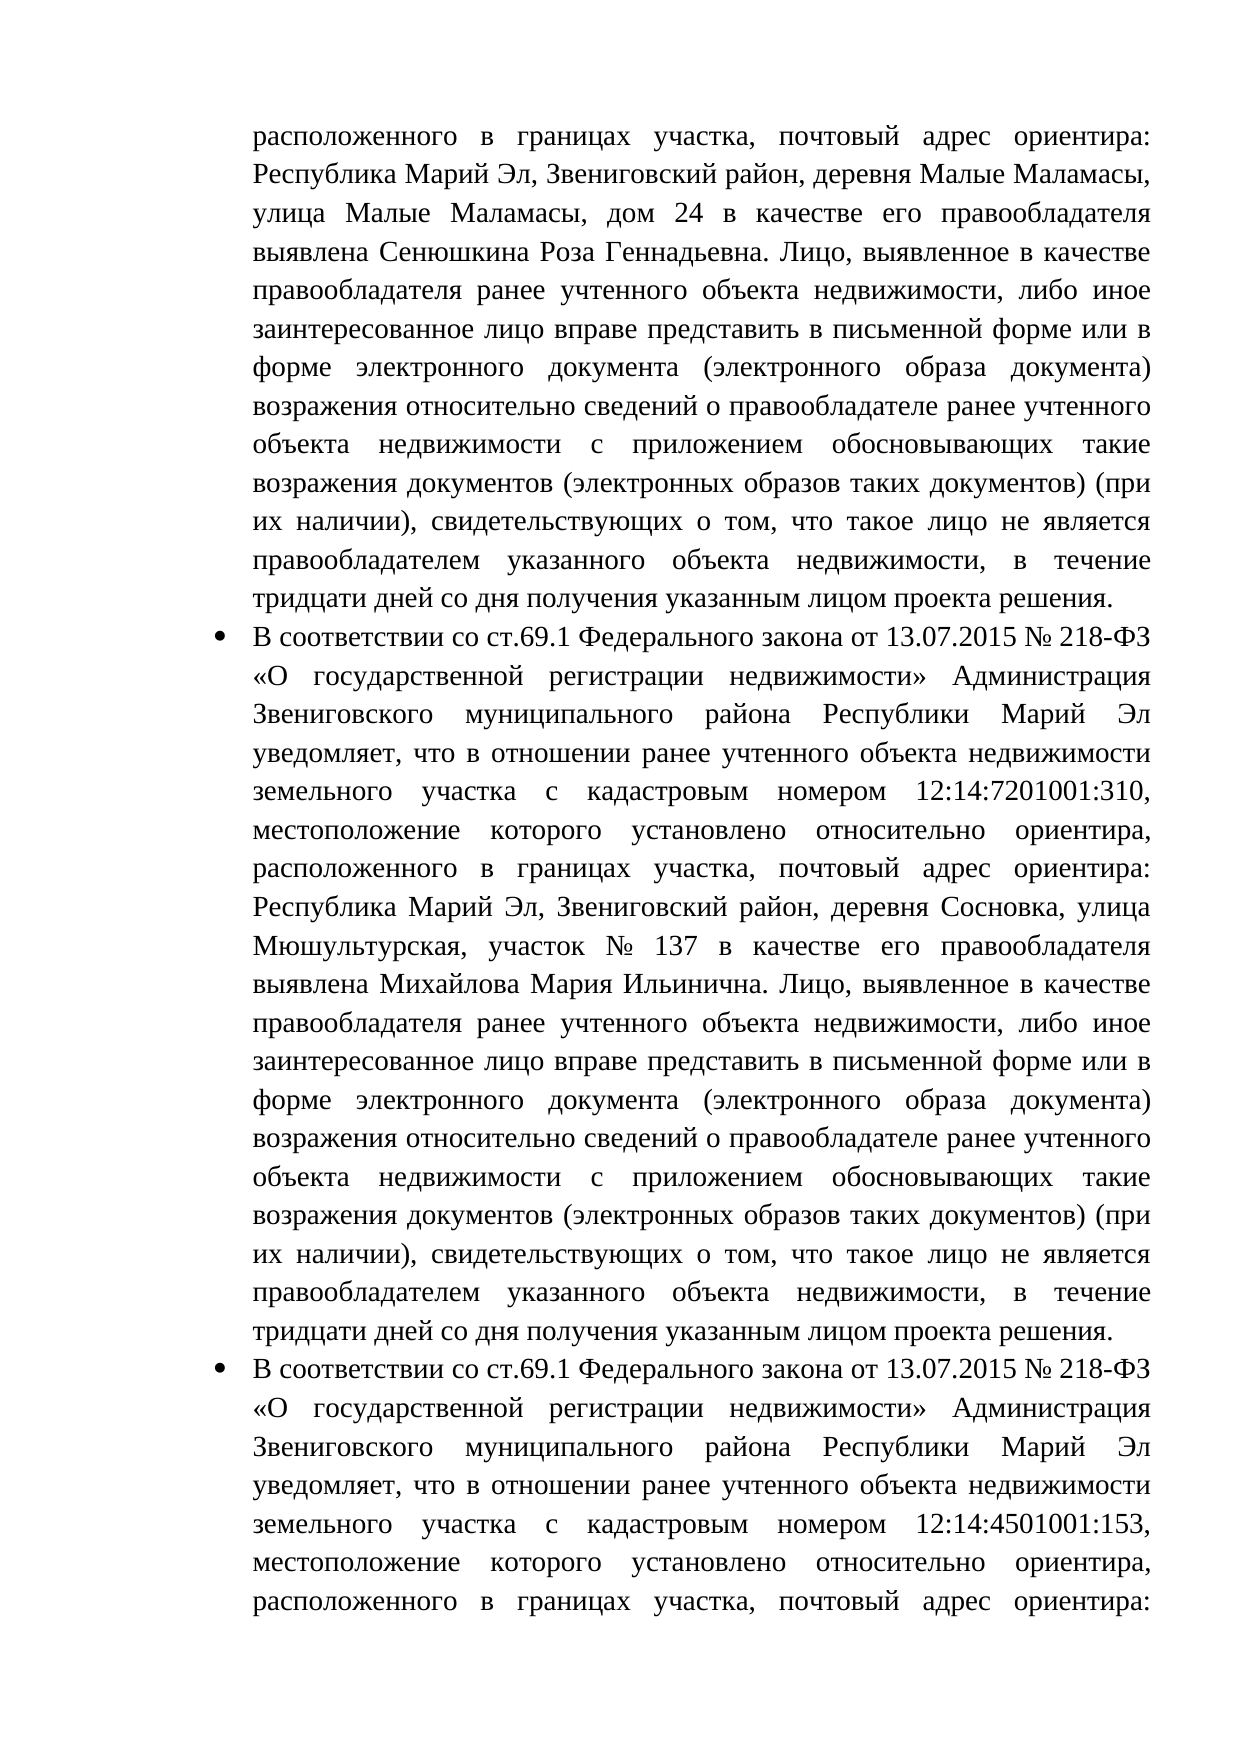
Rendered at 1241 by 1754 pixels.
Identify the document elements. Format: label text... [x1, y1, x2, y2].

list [215, 118, 1152, 614]
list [215, 1352, 1152, 1616]
list В соответствии со ст.69.1 Федерального закона от 13.07.2015 № 218-ФЗ «О государственной регистрации недвижимости» Администрация Звениговского муниципального района Республики Марий Эл уведомляет, что в отношении ранее учтенного объекта недвижимости земельного участка с кадастровым номером 12:14:7201001:310, местоположение которого установлено относительно ориентира, расположенного в границах участка, почтовый адрес ориентира: Республика Марий Эл, Звениговский район, деревня Сосновка, улица Мюшультурская, участок № 137 в качестве его правообладателя выявлена Михайлова Мария Ильинична. Лицо, выявленное в качестве правообладателя ранее учтенного объекта недвижимости, либо иное заинтересованное лицо вправе представить в письменной форме или в форме электронного документа (электронного образа документа) возражения относительно сведений о правообладателе ранее учтенного объекта недвижимости с приложением обосновывающих такие возражения документов (электронных образов таких документов) (при их наличии), свидетельствующих о том, что такое лицо не является правообладателем указанного объекта недвижимости, в течение тридцати дней со дня получения указанным лицом проекта решения. [215, 619, 1152, 1347]
